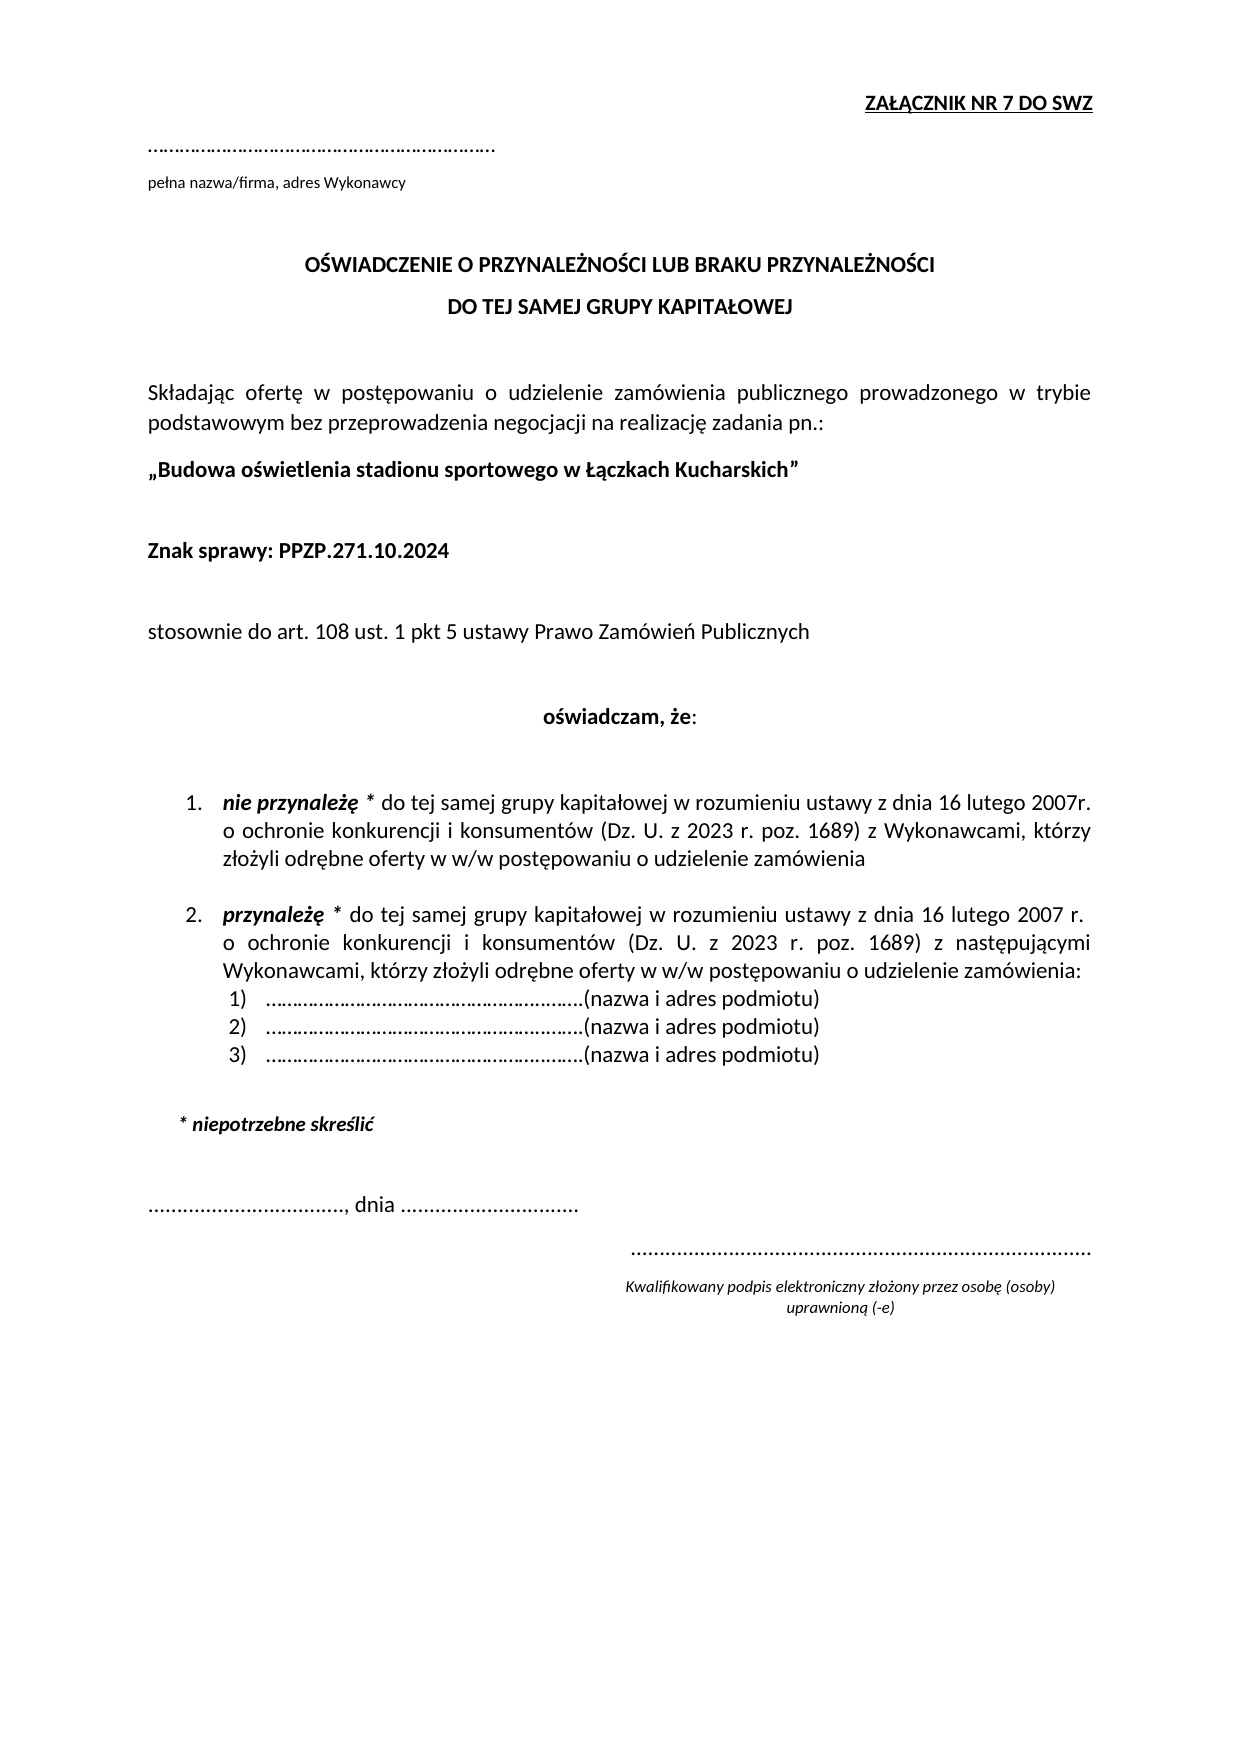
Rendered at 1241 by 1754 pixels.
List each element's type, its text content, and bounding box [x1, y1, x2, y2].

text * niepotrzebne skreślić [88, 1111, 1093, 1136]
list nie przynależę * do tej samej grupy kapitałowej w rozumieniu ustawy z dnia 16 lutego 2007r. o ochronie konkurencji i konsumentów (Dz. U. z 2023 r. poz. 1689) z Wykonawcami, którzy złożyli odrębne oferty w w/w postępowaniu o udzielenie zamówienia [185, 788, 1093, 872]
text Kwalifikowany podpis elektroniczny złożony przez osobę (osoby) uprawnioną (-e) [590, 1276, 1093, 1318]
text „Budowa oświetlenia stadionu sportowego w Łączkach Kucharskich” [148, 455, 1093, 483]
text ZAŁĄCZNIK NR 7 DO SWZ [148, 89, 1093, 115]
text stosownie do art. 108 ust. 1 pkt 5 ustawy Prawo Zamówień Publicznych [88, 617, 1093, 645]
text Składając ofertę w postępowaniu o udzielenie zamówienia publicznego prowadzonego w trybie podstawowym bez przeprowadzenia negocjacji na realizację zadania pn.: [148, 378, 1093, 436]
text .................................., dnia ............................... [148, 1191, 1093, 1218]
text OŚWIADCZENIE O PRZYNALEŻNOŚCI LUB BRAKU PRZYNALEŻNOŚCI [148, 250, 1093, 278]
text DO TEJ SAMEJ GRUPY KAPITAŁOWEJ [148, 292, 1093, 320]
text oświadczam, że: [88, 702, 1093, 730]
text Znak sprawy: PPZP.271.10.2024 [148, 536, 1093, 564]
list ……………………………………………..…….(nazwa i adres podmiotu) [228, 1040, 1093, 1068]
text ………………………………………………………… [148, 130, 502, 158]
list ……………………………………………..…….(nazwa i adres podmiotu) [228, 1012, 1093, 1040]
list przynależę * do tej samej grupy kapitałowej w rozumieniu ustawy z dnia 16 lutego 2007 r. o ochronie konkurencji i konsumentów (Dz. U. z 2023 r. poz. 1689) z następującymi Wykonawcami, którzy złożyli odrębne oferty w w/w postępowaniu o udzielenie zamówienia: [185, 900, 1093, 984]
text pełna nazwa/firma, adres Wykonawcy [148, 173, 472, 193]
list ……………………………………………..…….(nazwa i adres podmiotu) [228, 984, 1093, 1012]
text ................................................................................ [502, 1233, 1093, 1261]
